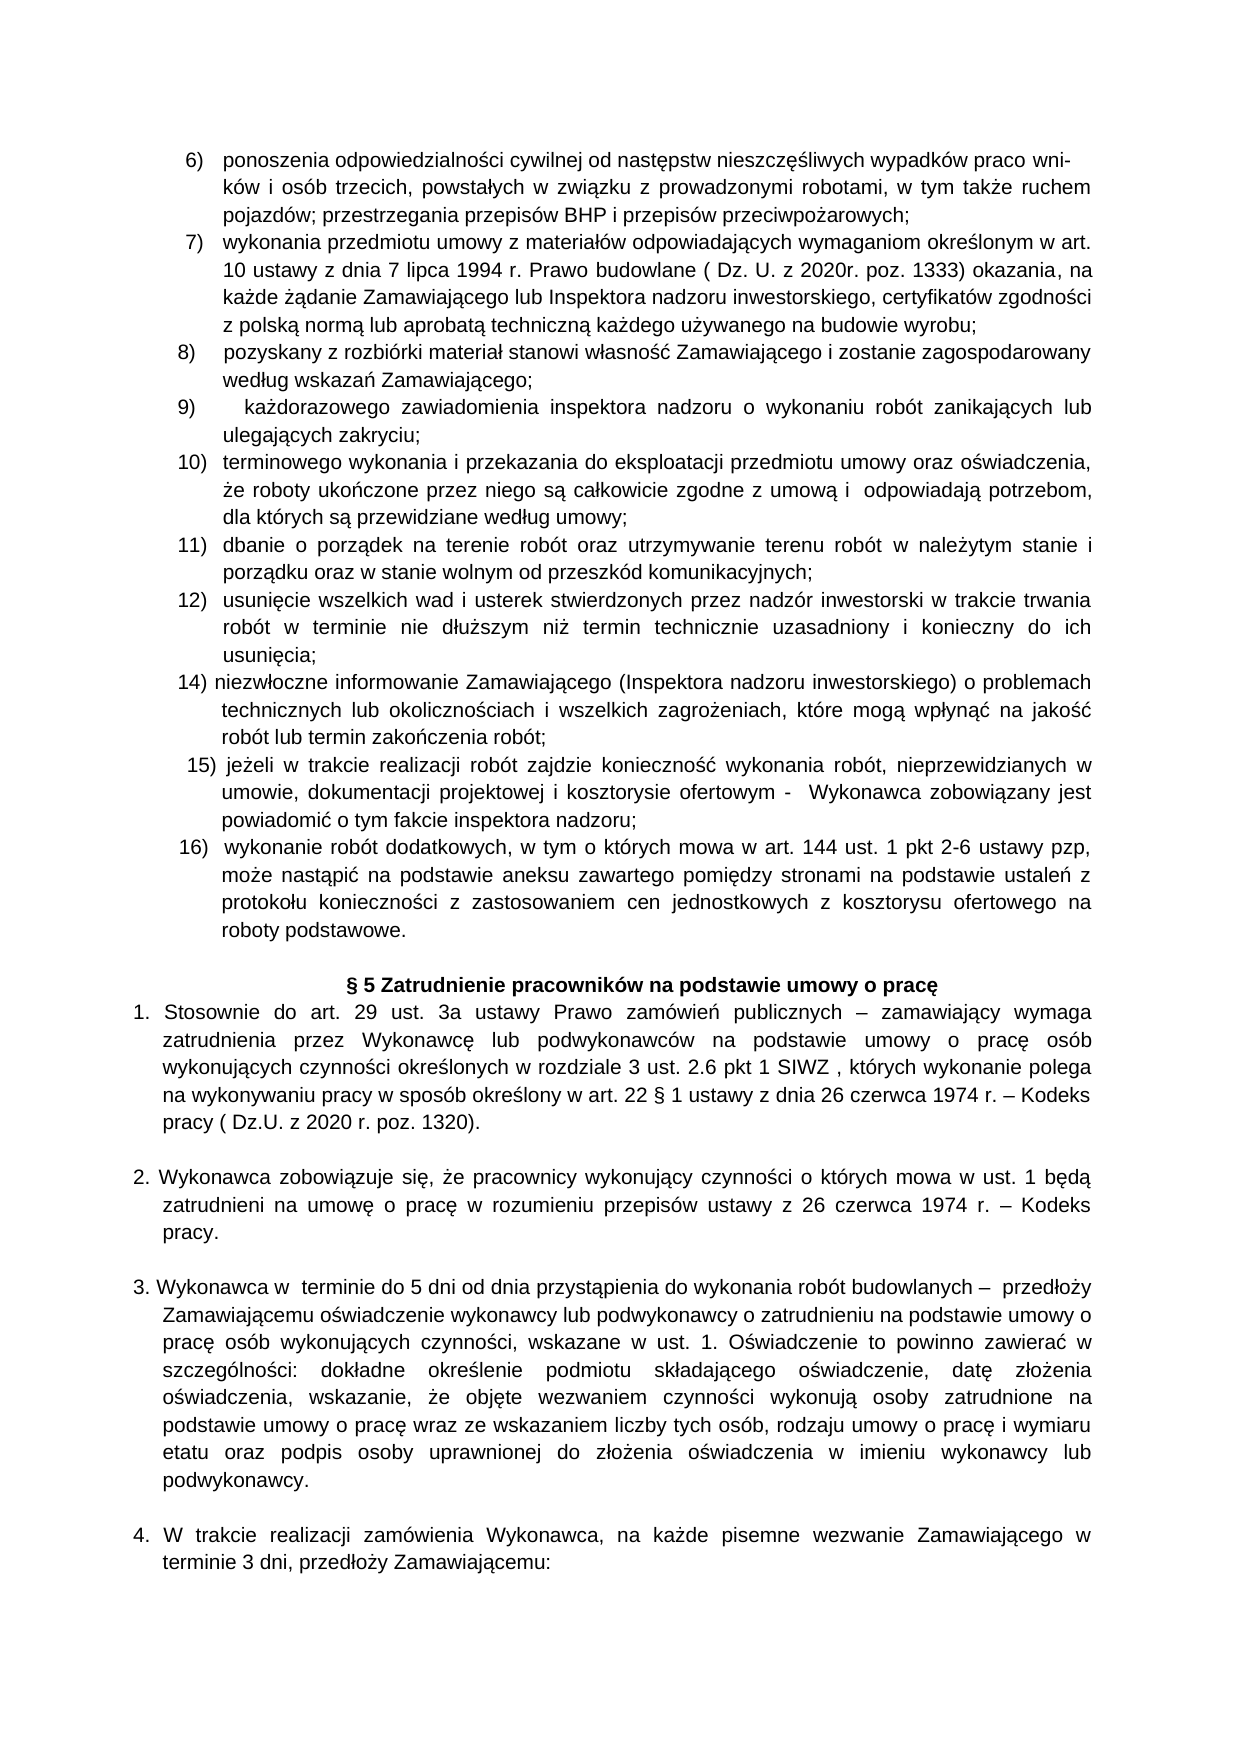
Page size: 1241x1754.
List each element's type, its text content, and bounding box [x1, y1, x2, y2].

text 15) jeżeli w trakcie realizacji robót zajdzie konieczność wykonania robót, nieprzewidzianych w umowie, dokumentacji projektowej i kosztorysie ofertowym - Wykonawca zobowiązany jest powiadomić o tym fakcie inspektora nadzoru; [148, 753, 1093, 832]
text 16) wykonanie robót dodatkowych, w tym o których mowa w art. 144 ust. 1 pkt 2-6 ustawy pzp, może nastąpić na podstawie aneksu zawartego pomiędzy stronami na podstawie ustaleń z protokołu konieczności z zastosowaniem cen jednostkowych z kosztorysu ofertowego na roboty podstawowe. [148, 835, 1093, 942]
list terminowego wykonania i przekazania do eksploatacji przedmiotu umowy oraz oświadczenia, że roboty ukończone przez niego są całkowicie zgodne z umową i odpowiadają potrzebom, dla których są przewidziane według umowy; [177, 450, 1093, 529]
text 14) niezwłoczne informowanie Zamawiającego (Inspektora nadzoru inwestorskiego) o problemach technicznych lub okolicznościach i wszelkich zagrożeniach, które mogą wpłynąć na jakość robót lub termin zakończenia robót; [177, 670, 1093, 749]
list dbanie o porządek na terenie robót oraz utrzymywanie terenu robót w należytym stanie i porządku oraz w stanie wolnym od przeszkód komunikacyjnych; [177, 533, 1093, 584]
text § 5 Zatrudnienie pracowników na podstawie umowy o pracę [192, 973, 1093, 997]
list usunięcie wszelkich wad i usterek stwierdzonych przez nadzór inwestorski w trakcie trwania robót w terminie nie dłuższym niż termin technicznie uzasadniony i konieczny do ich usunięcia; [177, 588, 1093, 667]
text 1. Stosownie do art. 29 ust. 3a ustawy Prawo zamówień publicznych – zamawiający wymaga zatrudnienia przez Wykonawcę lub podwykonawców na podstawie umowy o pracę osób wykonujących czynności określonych w rozdziale 3 ust. 2.6 pkt 1 SIWZ , których wykonanie polega na wykonywaniu pracy w sposób określony w art. 22 § 1 ustawy z dnia 26 czerwca 1974 r. – Kodeks pracy ( Dz.U. z 2020 r. poz. 1320). [133, 1000, 1093, 1134]
list ponoszenia odpowiedzialności cywilnej od następstw nieszczęśliwych wypadków praco wni-ków i osób trzecich, powstałych w związku z prowadzonymi robotami, w tym także ruchem pojazdów; przestrzegania przepisów BHP i przepisów przeciwpożarowych; [185, 148, 1093, 227]
list każdorazowego zawiadomienia inspektora nadzoru o wykonaniu robót zanikających lub ulegających zakryciu; [177, 395, 1093, 447]
text 3. Wykonawca w terminie do 5 dni od dnia przystąpienia do wykonania robót budowlanych – przedłoży Zamawiającemu oświadczenie wykonawcy lub podwykonawcy o zatrudnieniu na podstawie umowy o pracę osób wykonujących czynności, wskazane w ust. 1. Oświadczenie to powinno zawierać w szczególności: dokładne określenie podmiotu składającego oświadczenie, datę złożenia oświadczenia, wskazanie, że objęte wezwaniem czynności wykonują osoby zatrudnione na podstawie umowy o pracę wraz ze wskazaniem liczby tych osób, rodzaju umowy o pracę i wymiaru etatu oraz podpis osoby uprawnionej do złożenia oświadczenia w imieniu wykonawcy lub podwykonawcy. [133, 1275, 1093, 1492]
list pozyskany z rozbiórki materiał stanowi własność Zamawiającego i zostanie zagospodarowany według wskazań Zamawiającego; [177, 340, 1093, 392]
list wykonania przedmiotu umowy z materiałów odpowiadających wymaganiom określonym w art. 10 ustawy z dnia 7 lipca 1994 r. Prawo budowlane ( Dz. U. z 2020r. poz. 1333) okazania, na każde żądanie Zamawiającego lub Inspektora nadzoru inwestorskiego, certyfikatów zgodności z polską normą lub aprobatą techniczną każdego używanego na budowie wyrobu; [185, 230, 1093, 337]
text 2. Wykonawca zobowiązuje się, że pracownicy wykonujący czynności o których mowa w ust. 1 będą zatrudnieni na umowę o pracę w rozumieniu przepisów ustawy z 26 czerwca 1974 r. – Kodeks pracy. [133, 1165, 1093, 1244]
text 4. W trakcie realizacji zamówienia Wykonawca, na każde pisemne wezwanie Zamawiającego w terminie 3 dni, przedłoży Zamawiającemu: [133, 1523, 1093, 1574]
